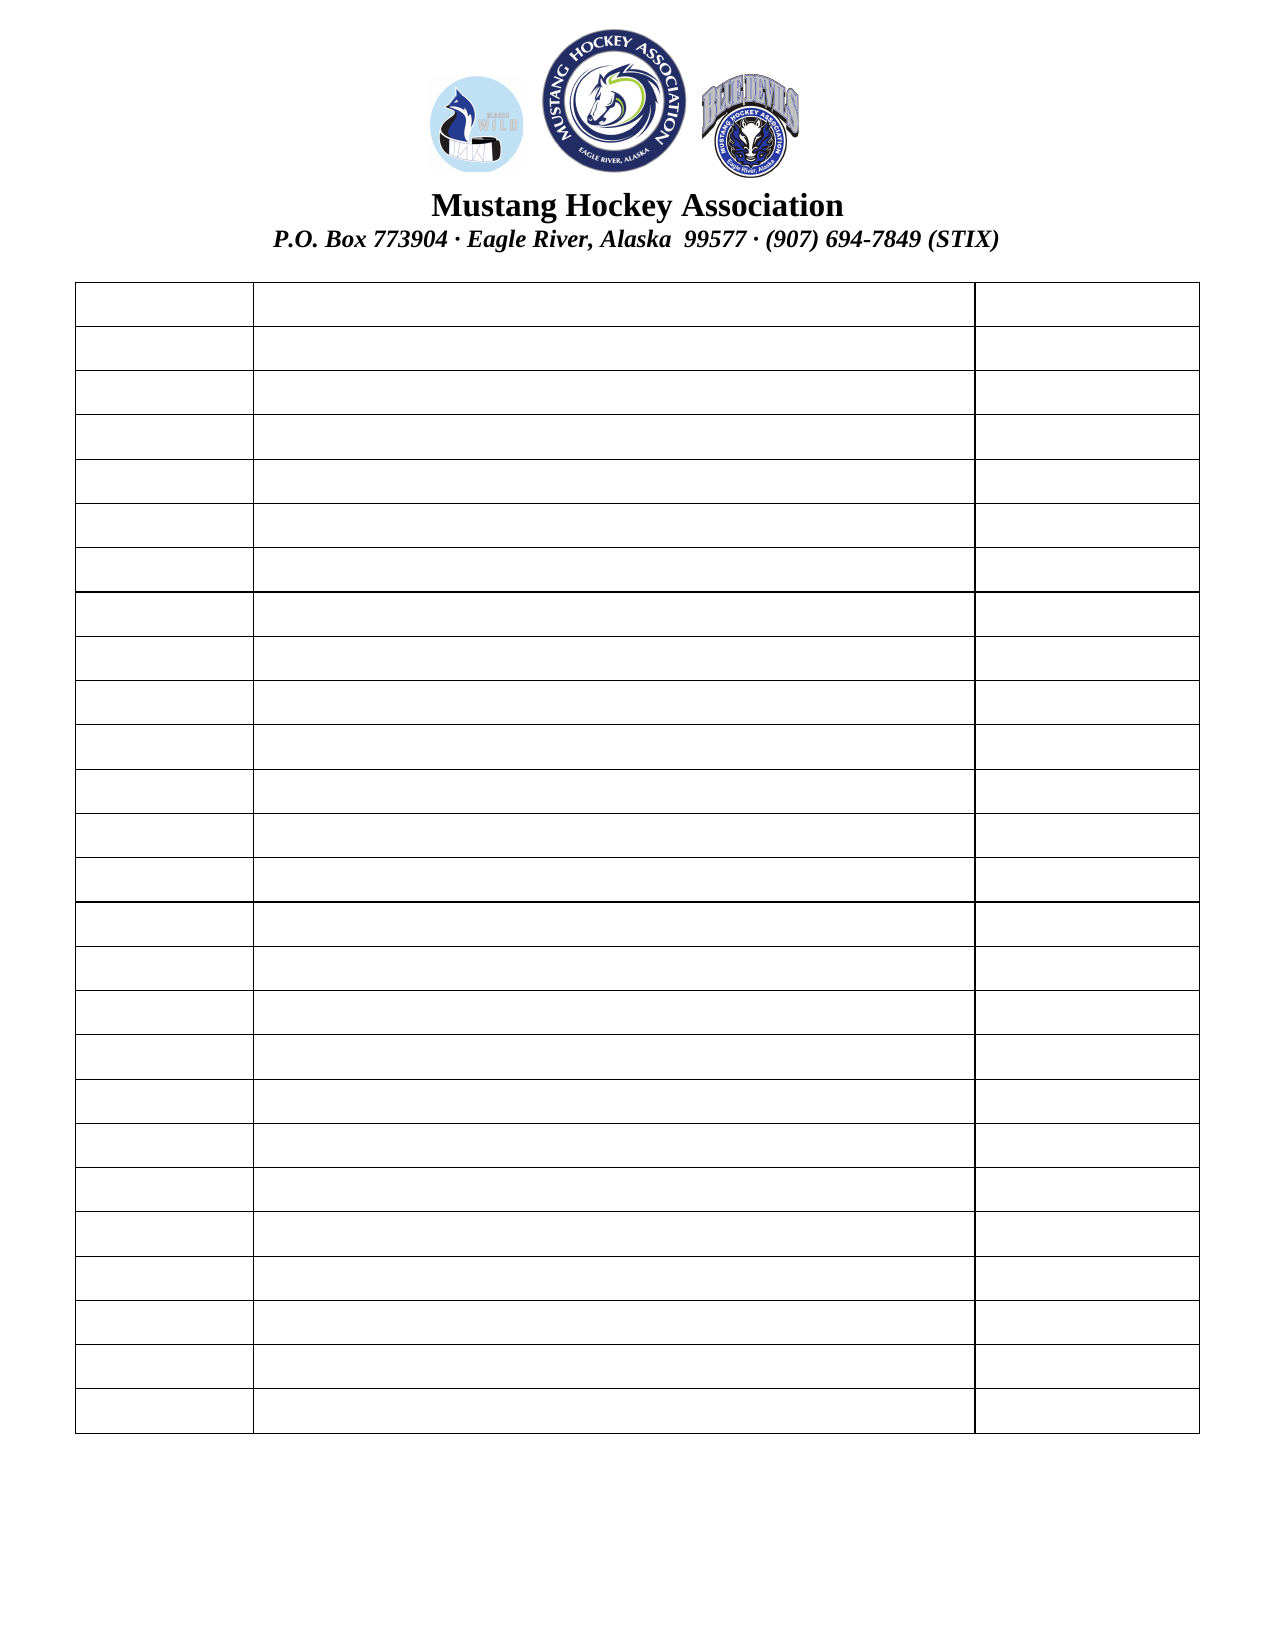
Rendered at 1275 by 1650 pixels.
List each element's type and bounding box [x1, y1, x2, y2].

table_cell [976, 460, 1199, 503]
table_cell [76, 371, 253, 414]
table_cell [76, 1124, 253, 1167]
table_cell [76, 415, 253, 459]
table_cell [76, 1168, 253, 1211]
table_cell [76, 991, 253, 1034]
table_cell [976, 371, 1199, 414]
table_cell [976, 681, 1199, 724]
table_cell [976, 1080, 1199, 1123]
table_cell [254, 1212, 974, 1256]
table_cell [254, 1080, 974, 1123]
table_cell [976, 991, 1199, 1034]
table_cell [254, 903, 974, 946]
table_cell [76, 1257, 253, 1300]
table_cell [76, 1212, 253, 1256]
picture [702, 74, 799, 178]
table_cell [76, 770, 253, 813]
table_cell [76, 1301, 253, 1344]
table_cell [976, 725, 1199, 768]
table_cell [254, 1035, 974, 1078]
table_cell [254, 1124, 974, 1167]
table_cell [76, 1345, 253, 1388]
table_cell [976, 593, 1199, 636]
table_cell [254, 991, 974, 1034]
table_cell [254, 1168, 974, 1211]
table_cell [76, 504, 253, 547]
table_cell [254, 1301, 974, 1344]
table_cell [976, 1301, 1199, 1344]
table_cell [976, 415, 1199, 459]
table_cell [976, 1212, 1199, 1256]
table_cell [76, 814, 253, 857]
table_cell [254, 548, 974, 591]
table_cell [76, 725, 253, 768]
table_cell [254, 1257, 974, 1300]
table_cell [976, 504, 1199, 547]
table_cell [976, 1168, 1199, 1211]
table_cell [976, 1389, 1199, 1433]
table_cell [76, 548, 253, 591]
table_cell [254, 371, 974, 414]
table_cell [76, 903, 253, 946]
table_cell [254, 593, 974, 636]
table_cell [976, 1124, 1199, 1167]
table_cell [76, 1080, 253, 1123]
table_cell [254, 858, 974, 901]
table_cell [976, 770, 1199, 813]
table_cell [76, 1035, 253, 1078]
table_cell [976, 1257, 1199, 1300]
table_cell [76, 460, 253, 503]
table_cell [76, 947, 253, 990]
table_cell [254, 1389, 974, 1433]
table_cell [76, 593, 253, 636]
table_cell [976, 548, 1199, 591]
table_cell [976, 1345, 1199, 1388]
table_cell [254, 814, 974, 857]
table_cell [976, 283, 1199, 326]
table_cell [976, 858, 1199, 901]
table_cell [76, 327, 253, 370]
table_cell [254, 283, 974, 326]
table_cell [976, 903, 1199, 946]
table_cell [254, 460, 974, 503]
table_cell [254, 504, 974, 547]
table_cell [254, 725, 974, 768]
table_cell [76, 637, 253, 680]
table_cell [976, 327, 1199, 370]
table_cell [254, 947, 974, 990]
table_cell [254, 681, 974, 724]
table_cell [76, 1389, 253, 1433]
table_cell [254, 327, 974, 370]
table_cell [76, 283, 253, 326]
table_cell [976, 637, 1199, 680]
table_cell [254, 770, 974, 813]
table_cell [254, 415, 974, 459]
table_cell [76, 681, 253, 724]
table_cell [976, 814, 1199, 857]
table_cell [976, 947, 1199, 990]
table_cell [976, 1035, 1199, 1078]
table_cell [254, 1345, 974, 1388]
table_cell [254, 637, 974, 680]
table_cell [76, 858, 253, 901]
